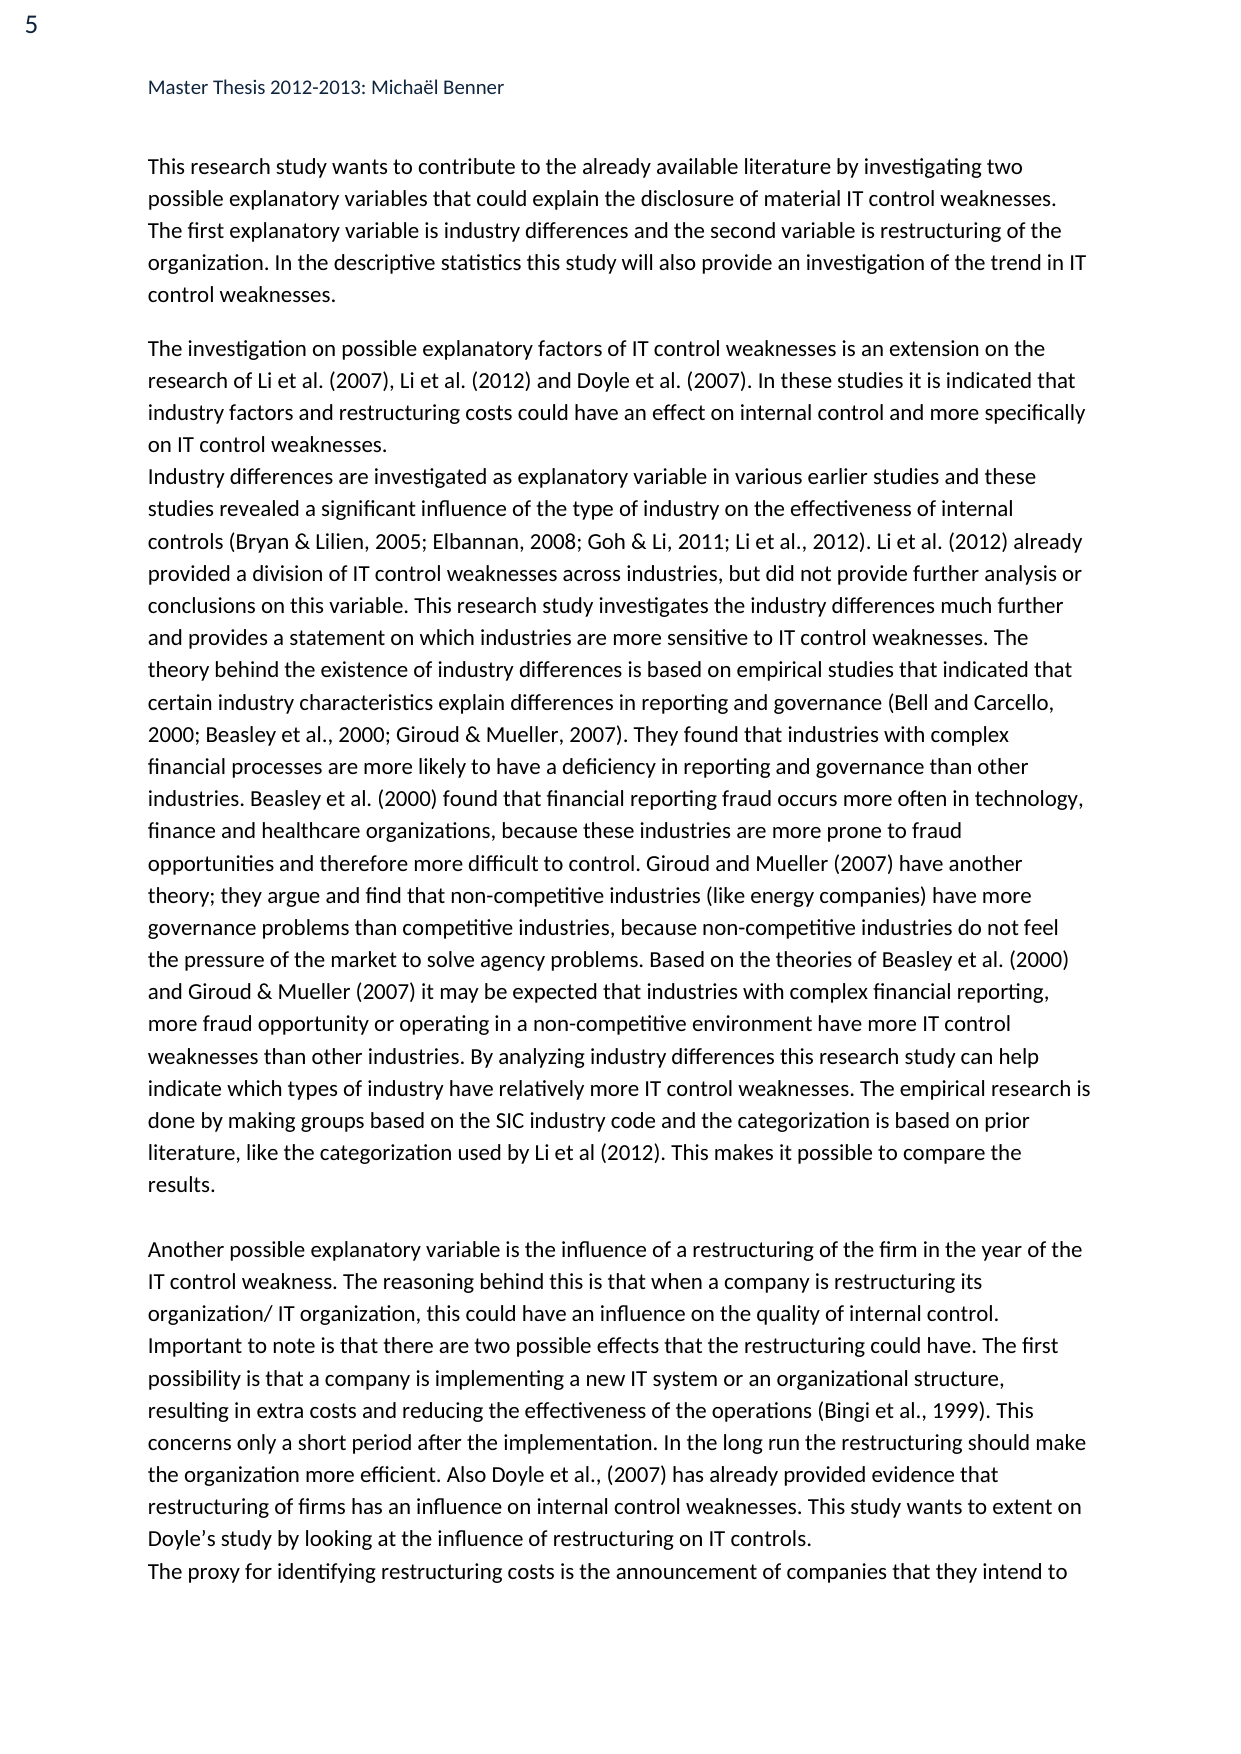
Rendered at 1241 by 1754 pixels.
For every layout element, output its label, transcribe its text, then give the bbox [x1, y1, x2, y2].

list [148, 1235, 1092, 1585]
list The investigation on possible explanatory factors of IT control weaknesses is an extension on the research of Li et al. (2007), Li et al. (2012) and Doyle et al. (2007). In these studies it is indicated that industry factors and restructuring costs could have an effect on internal control and more specifically on IT control weaknesses. Industry differences are investigated as explanatory variable in various earlier studies and these studies revealed a significant influence of the type of industry on the effectiveness of internal controls (Bryan & Lilien, 2005; Elbannan, 2008; Goh & Li, 2011; Li et al., 2012). Li et al. (2012) already provided a division of IT control weaknesses across industries, but did not provide further analysis or conclusions on this variable. This research study investigates the industry differences much further and provides a statement on which industries are more sensitive to IT control weaknesses. The theory behind the existence of industry differences is based on empirical studies that indicated that certain industry characteristics explain differences in reporting and governance (Bell and Carcello, 2000; Beasley et al., 2000; Giroud & Mueller, 2007). They found that industries with complex financial processes are more likely to have a deficiency in reporting and governance than other industries. Beasley et al. (2000) found that financial reporting fraud occurs more often in technology, finance and healthcare organizations, because these industries are more prone to fraud opportunities and therefore more difficult to control. Giroud and Mueller (2007) have another theory; they argue and find that non-competitive industries (like energy companies) have more governance problems than competitive industries, because non-competitive industries do not feel the pressure of the market to solve agency problems. Based on the theories of Beasley et al. (2000) and Giroud & Mueller (2007) it may be expected that industries with complex financial reporting, more fraud opportunity or operating in a non-competitive environment have more IT control weaknesses than other industries. By analyzing industry differences this research study can help indicate which types of industry have relatively more IT control weaknesses. The empirical research is done by making groups based on the SIC industry code and the categorization is based on prior literature, like the categorization used by Li et al (2012). This makes it possible to compare the results. [148, 334, 1092, 1198]
text This research study wants to contribute to the already available literature by investigating two possible explanatory variables that could explain the disclosure of material IT control weaknesses. The first explanatory variable is industry differences and the second variable is restructuring of the organization. In the descriptive statistics this study will also provide an investigation of the trend in IT control weaknesses. [148, 152, 1092, 309]
